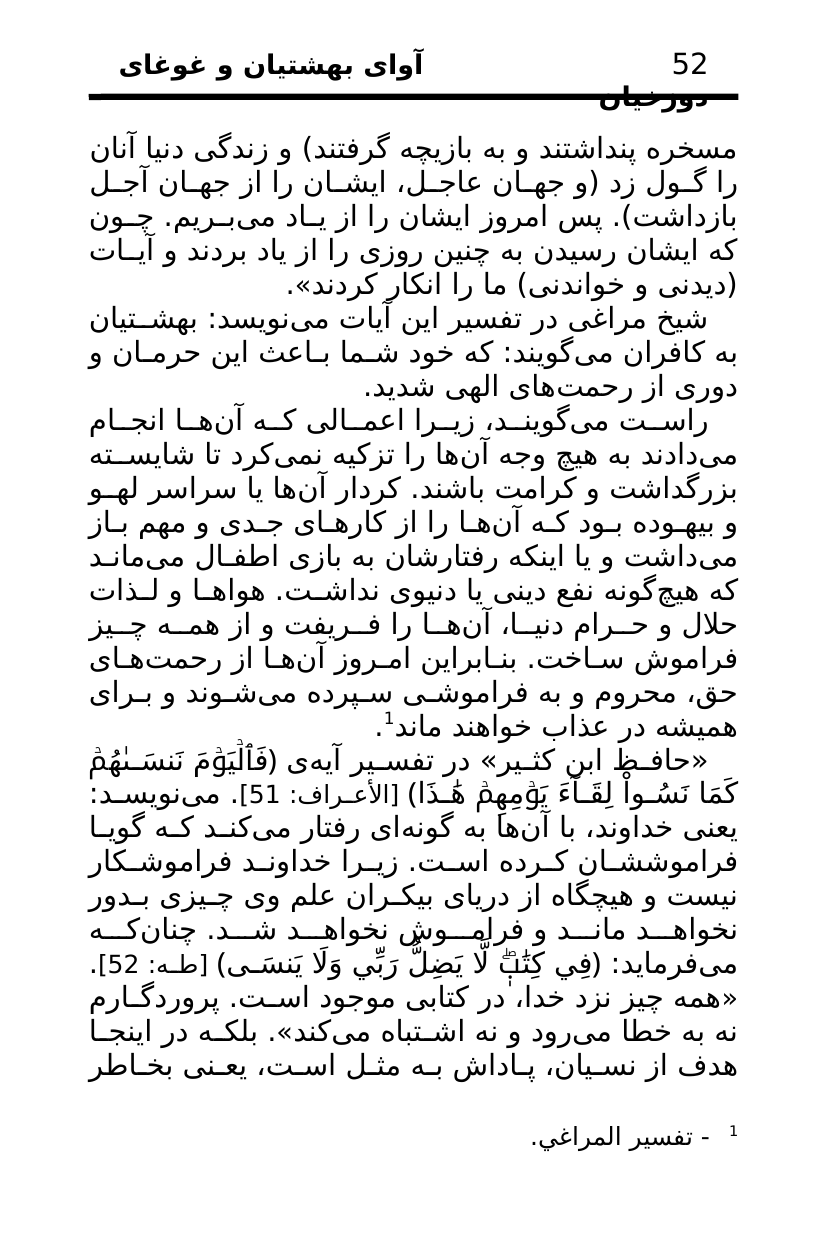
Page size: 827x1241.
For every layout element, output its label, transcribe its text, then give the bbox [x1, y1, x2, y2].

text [89, 743, 738, 1082]
text شیخ مراغی در تفسیر این آیات می‌نویسد: بهشتیان به کافران می‌‌گویند: که خود شما باعث این حرمان و دوری از رحمت‌های الهی شدید. [89, 301, 738, 403]
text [89, 132, 738, 301]
text راست می‌گویند، زیرا اعمالی که آن‌ها انجام می‌دادند به هیچ وجه آن‌ها را تزکیه نمی‌کرد تا شایسته بزرگداشت و کرامت باشند. کردار آن‌ها یا سراسر لهو و بیهوده بود که آن‌ها را از کارهای جدی و مهم باز می‌داشت و یا اینکه رفتارشان به بازی اطفال می‌ماند که هیچ‌گونه نفع دینی یا دنیوی نداشت. هواها و لذات حلال و حرام دنیا، آن‌ها را فریفت و از همه چیز فراموش ساخت. بنابراین امروز آن‌ها از رحمت‌های حق، محروم و به فراموشی سپرده می‌شوند و برای همیشه در عذاب خواهند ماند. [89, 403, 738, 743]
